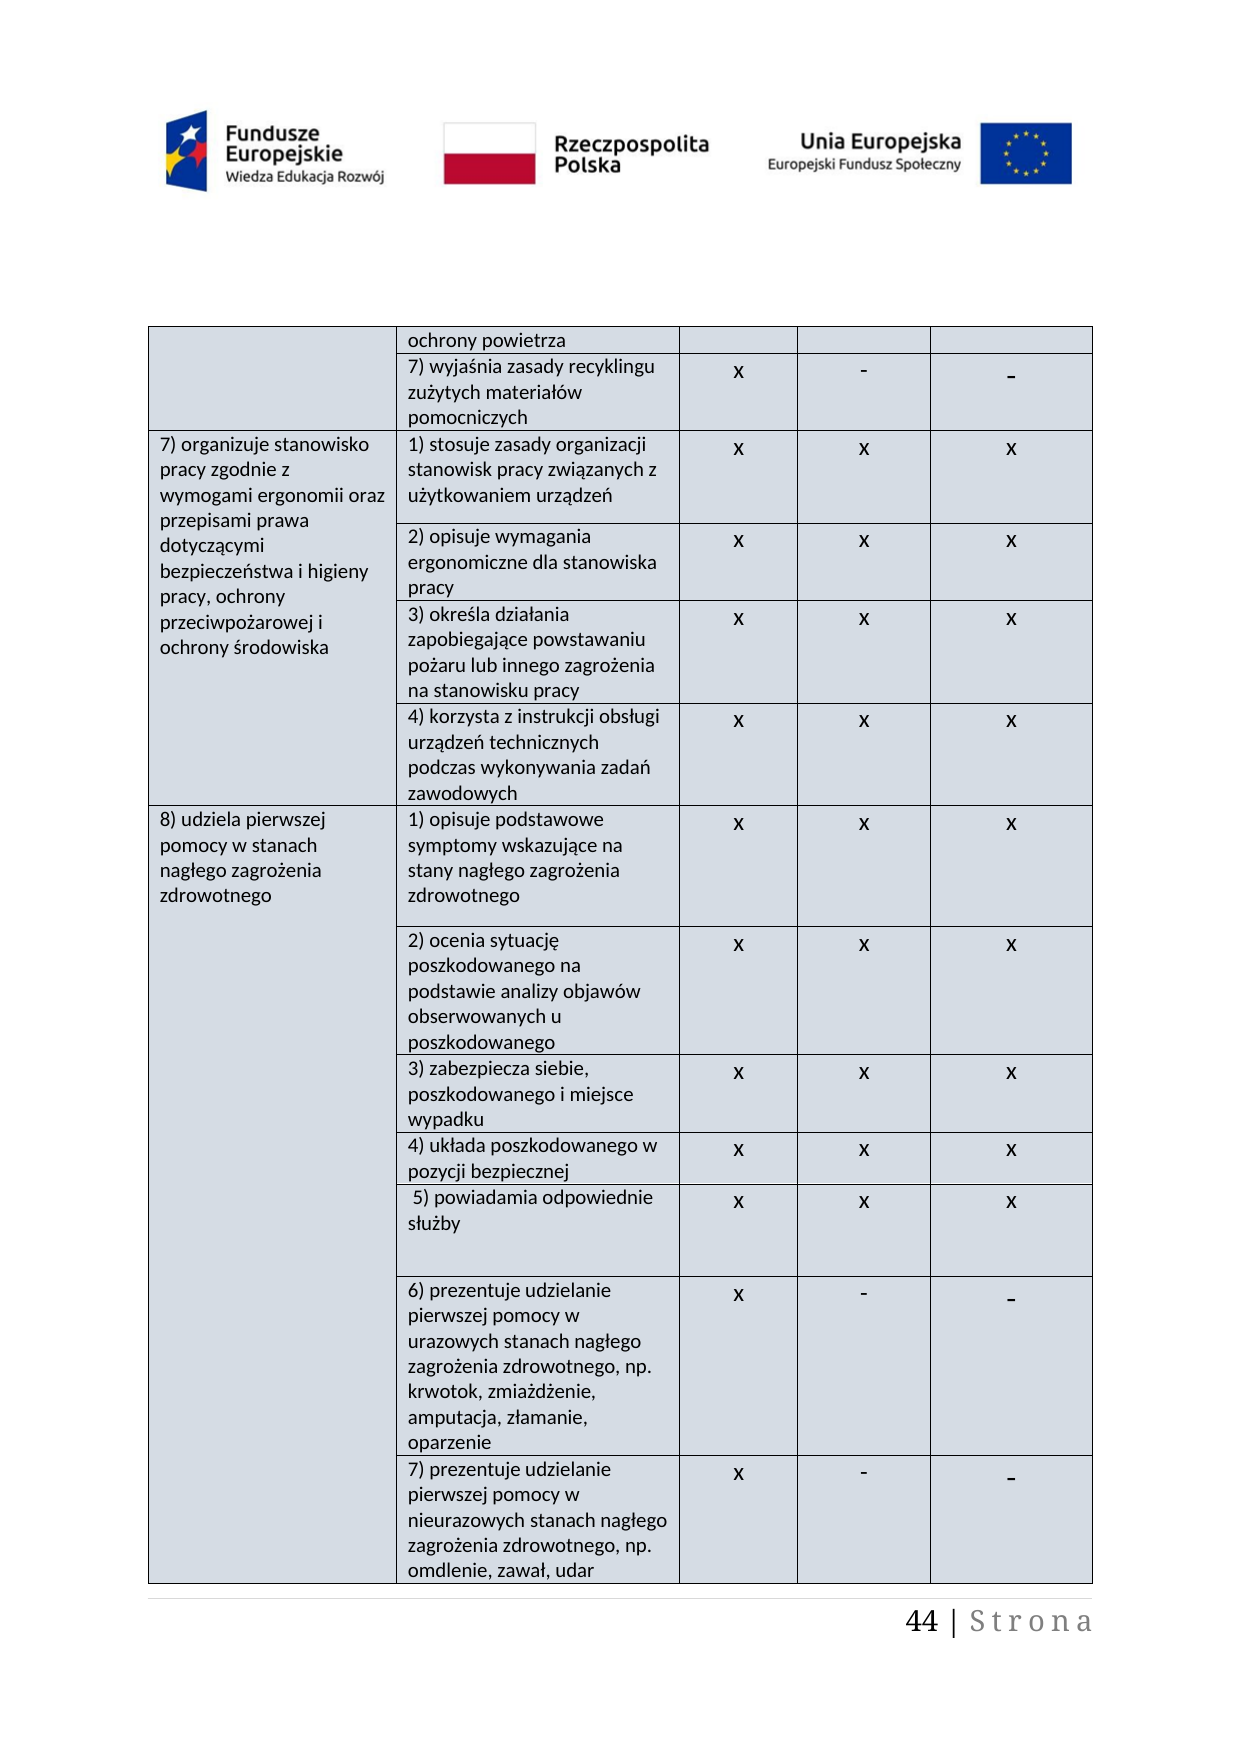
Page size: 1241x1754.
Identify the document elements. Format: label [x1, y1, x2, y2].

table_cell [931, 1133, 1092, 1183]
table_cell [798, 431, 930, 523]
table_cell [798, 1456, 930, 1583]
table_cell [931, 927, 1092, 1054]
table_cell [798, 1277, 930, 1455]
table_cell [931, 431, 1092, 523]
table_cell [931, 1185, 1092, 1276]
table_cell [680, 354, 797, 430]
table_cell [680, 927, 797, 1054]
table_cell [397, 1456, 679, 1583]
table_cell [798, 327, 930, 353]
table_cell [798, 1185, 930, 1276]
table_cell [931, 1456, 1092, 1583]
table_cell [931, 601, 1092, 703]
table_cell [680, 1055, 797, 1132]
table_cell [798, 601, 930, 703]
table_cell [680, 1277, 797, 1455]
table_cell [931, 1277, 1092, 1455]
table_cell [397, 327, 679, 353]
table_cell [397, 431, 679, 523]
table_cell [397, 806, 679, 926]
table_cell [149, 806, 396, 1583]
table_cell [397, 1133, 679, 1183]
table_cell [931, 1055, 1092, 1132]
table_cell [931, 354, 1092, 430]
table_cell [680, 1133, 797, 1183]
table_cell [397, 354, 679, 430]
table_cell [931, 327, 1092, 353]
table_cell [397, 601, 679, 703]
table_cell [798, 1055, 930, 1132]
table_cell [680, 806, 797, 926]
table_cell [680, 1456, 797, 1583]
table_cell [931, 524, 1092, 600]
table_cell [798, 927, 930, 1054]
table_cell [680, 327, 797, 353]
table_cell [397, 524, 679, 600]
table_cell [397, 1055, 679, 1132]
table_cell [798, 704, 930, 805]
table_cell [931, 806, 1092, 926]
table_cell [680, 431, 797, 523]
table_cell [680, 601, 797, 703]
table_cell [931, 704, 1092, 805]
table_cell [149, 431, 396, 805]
picture [146, 90, 1092, 212]
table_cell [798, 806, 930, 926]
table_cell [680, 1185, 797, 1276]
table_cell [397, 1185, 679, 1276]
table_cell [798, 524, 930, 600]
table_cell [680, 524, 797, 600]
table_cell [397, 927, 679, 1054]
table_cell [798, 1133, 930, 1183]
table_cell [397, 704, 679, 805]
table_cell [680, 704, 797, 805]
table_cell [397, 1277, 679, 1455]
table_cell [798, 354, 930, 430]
